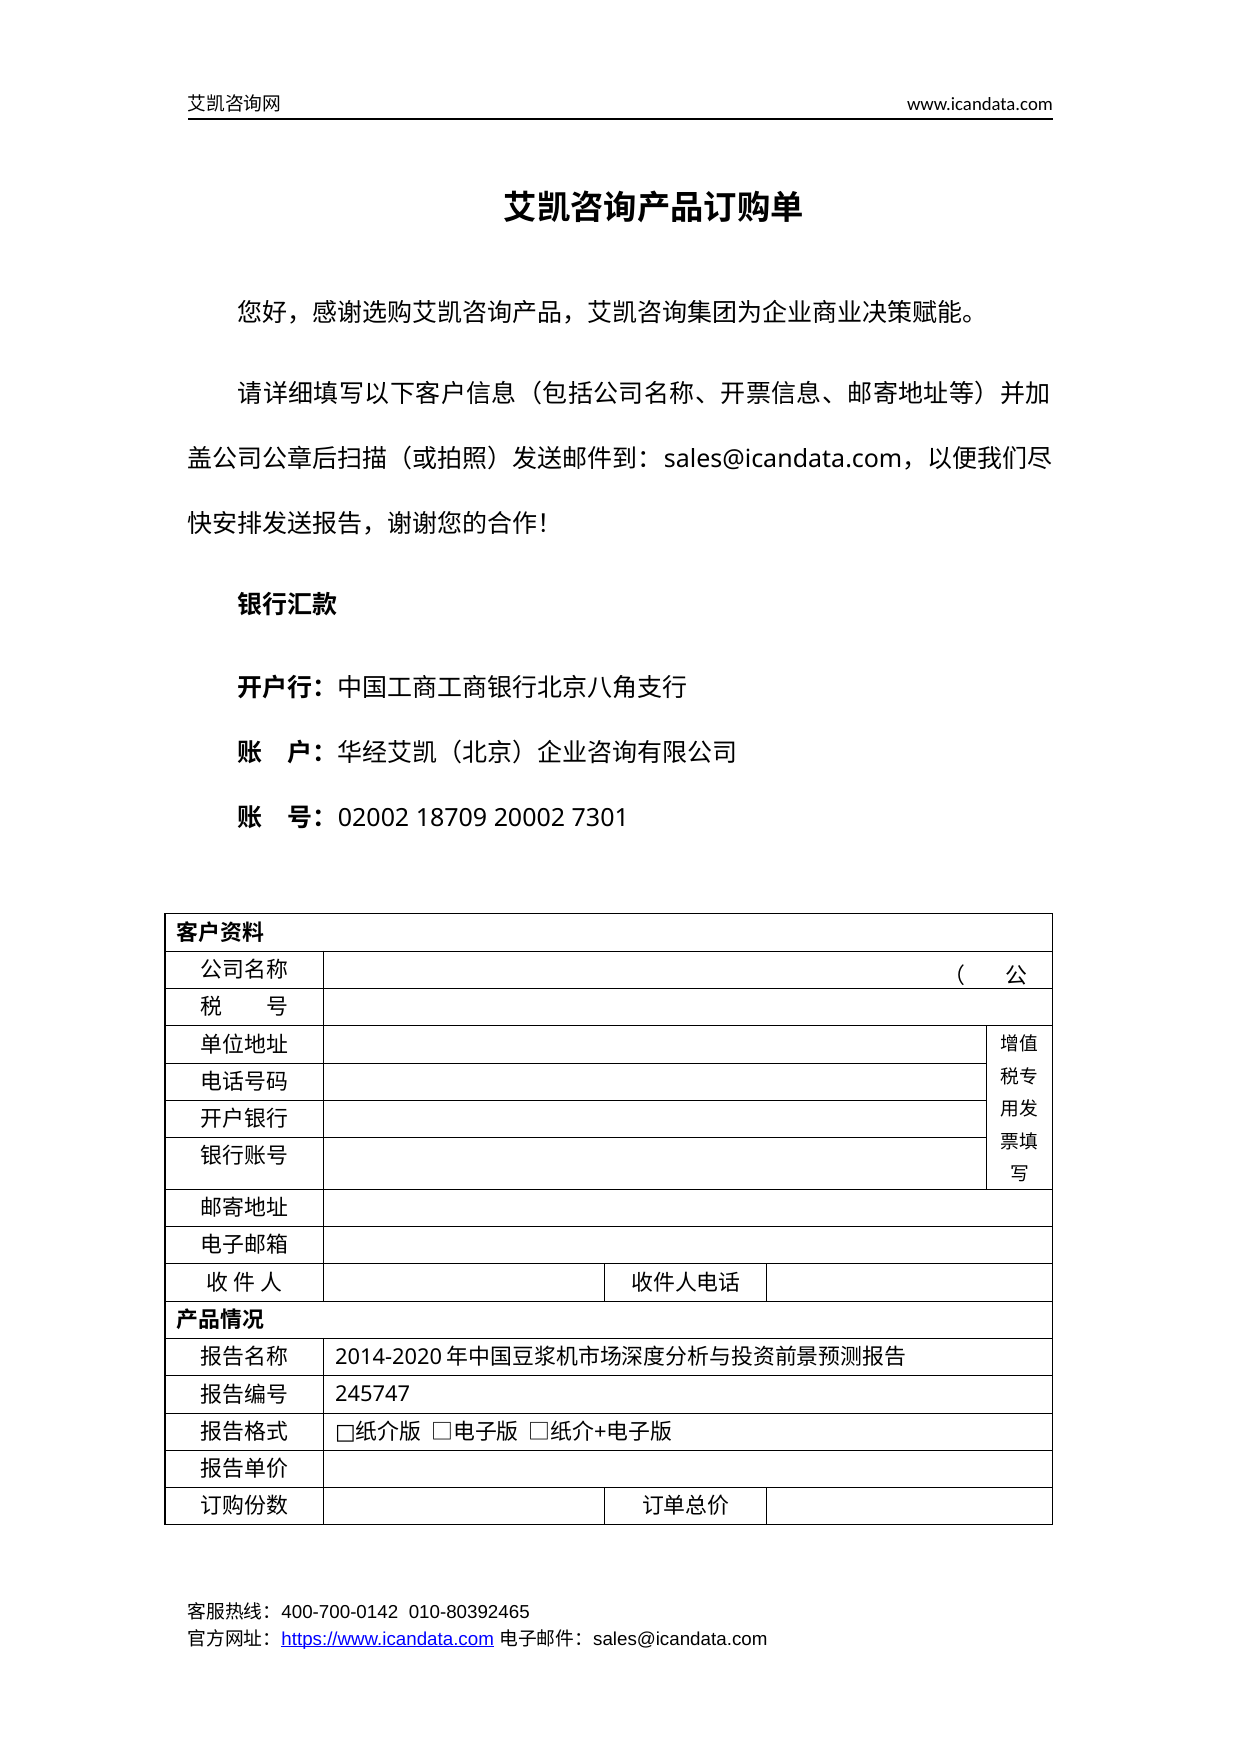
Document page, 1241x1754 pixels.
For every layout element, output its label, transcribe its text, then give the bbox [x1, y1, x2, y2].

table_cell [767, 1264, 1052, 1301]
table_cell [324, 1264, 604, 1301]
text 银行汇款 [187, 570, 1053, 635]
table_cell [324, 1138, 986, 1189]
table_cell 增值税专用发票填写 [987, 1026, 1052, 1189]
table_cell 电子邮箱 [166, 1227, 323, 1263]
table_cell [324, 1190, 1052, 1226]
table_cell 开户银行 [166, 1101, 323, 1137]
table_cell 税 号 [166, 989, 323, 1025]
table_cell 银行账号 [166, 1138, 323, 1189]
text 请详细填写以下客户信息（包括公司名称、开票信息、邮寄地址等）并加盖公司公章后扫描（或拍照）发送邮件到：sales@icandata.com，以便我们尽快安排发送报告，谢谢您的合作！ [187, 359, 1053, 554]
table_cell 收 件 人 [166, 1264, 323, 1301]
table_cell [324, 1488, 604, 1524]
text 开户行：中国工商工商银行北京八角支行 [187, 653, 1053, 718]
table_cell 邮寄地址 [166, 1190, 323, 1226]
text 账 户：华经艾凯（北京）企业咨询有限公司 [187, 718, 1053, 783]
table_cell 订单总价 [605, 1488, 766, 1524]
table_cell [324, 1101, 986, 1137]
table_cell 单位地址 [166, 1026, 323, 1062]
table_cell 收件人电话 [605, 1264, 766, 1301]
text 您好，感谢选购艾凯咨询产品，艾凯咨询集团为企业商业决策赋能。 [187, 278, 1053, 343]
table_cell 电话号码 [166, 1064, 323, 1100]
table_cell 245747 [324, 1376, 1052, 1412]
text 艾凯咨询产品订购单 [187, 172, 1053, 237]
table_cell 报告名称 [166, 1339, 323, 1375]
table_cell [324, 952, 1052, 988]
table_cell 公司名称 [166, 952, 323, 988]
table_cell 2014-2020年中国豆浆机市场深度分析与投资前景预测报告 [324, 1339, 1052, 1375]
table_cell [324, 1451, 1052, 1487]
table_cell 产品情况 [166, 1302, 1052, 1338]
table_cell □纸介版 □电子版 □纸介+电子版 [324, 1414, 1052, 1450]
table_cell [324, 1227, 1052, 1263]
table_cell [324, 989, 1052, 1025]
table_cell [324, 1064, 986, 1100]
text 账 号：02002 18709 20002 7301 [187, 783, 1053, 848]
table_header 客户资料 [166, 914, 1052, 951]
table_cell 订购份数 [166, 1488, 323, 1524]
table_cell [767, 1488, 1052, 1524]
table_cell [324, 1026, 986, 1062]
table_cell 报告编号 [166, 1376, 323, 1412]
table_cell 报告单价 [166, 1451, 323, 1487]
table_cell 报告格式 [166, 1414, 323, 1450]
